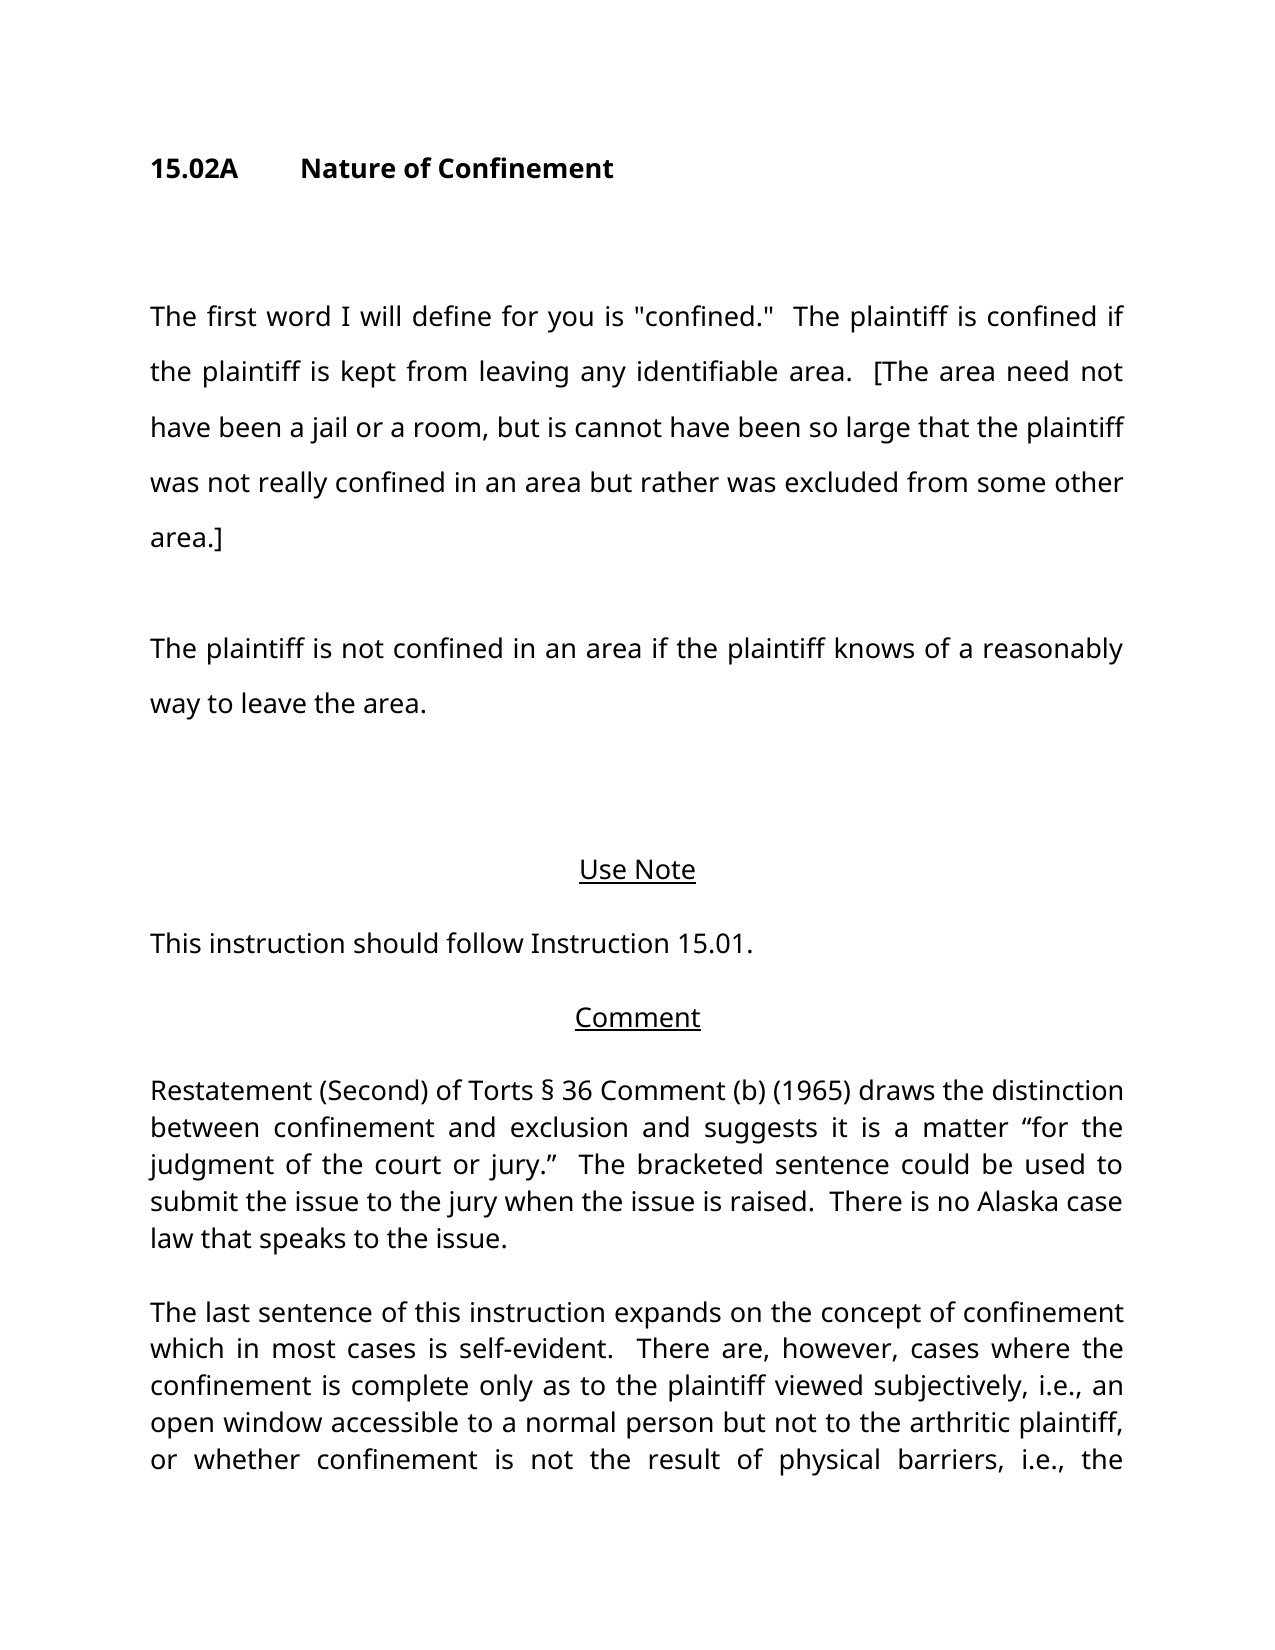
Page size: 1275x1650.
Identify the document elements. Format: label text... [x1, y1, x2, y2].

subtitle Comment [150, 998, 1125, 1035]
text 15.02A Nature of Confinement [150, 150, 1125, 187]
text This instruction should follow Instruction 15.01. [150, 924, 1125, 961]
subtitle Use Note [150, 851, 1125, 887]
text The first word I will define for you is "confined." The plaintiff is confined if the plaintiff is kept from leaving any identifiable area. [The area need not have been a jail or a room, but is cannot have been so large that the plaintiff was not really confined in an area but rather was excluded from some other area.] [150, 297, 1125, 556]
text Restatement (Second) of Torts § 36 Comment (b) (1965) draws the distinction between confinement and exclusion and suggests it is a matter “for the judgment of the court or jury.” The bracketed sentence could be used to submit the issue to the jury when the issue is raised. There is no Alaska case law that speaks to the issue. [150, 1072, 1125, 1256]
text The plaintiff is not confined in an area if the plaintiff knows of a reasonably way to leave the area. [150, 629, 1125, 722]
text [150, 1293, 1125, 1477]
